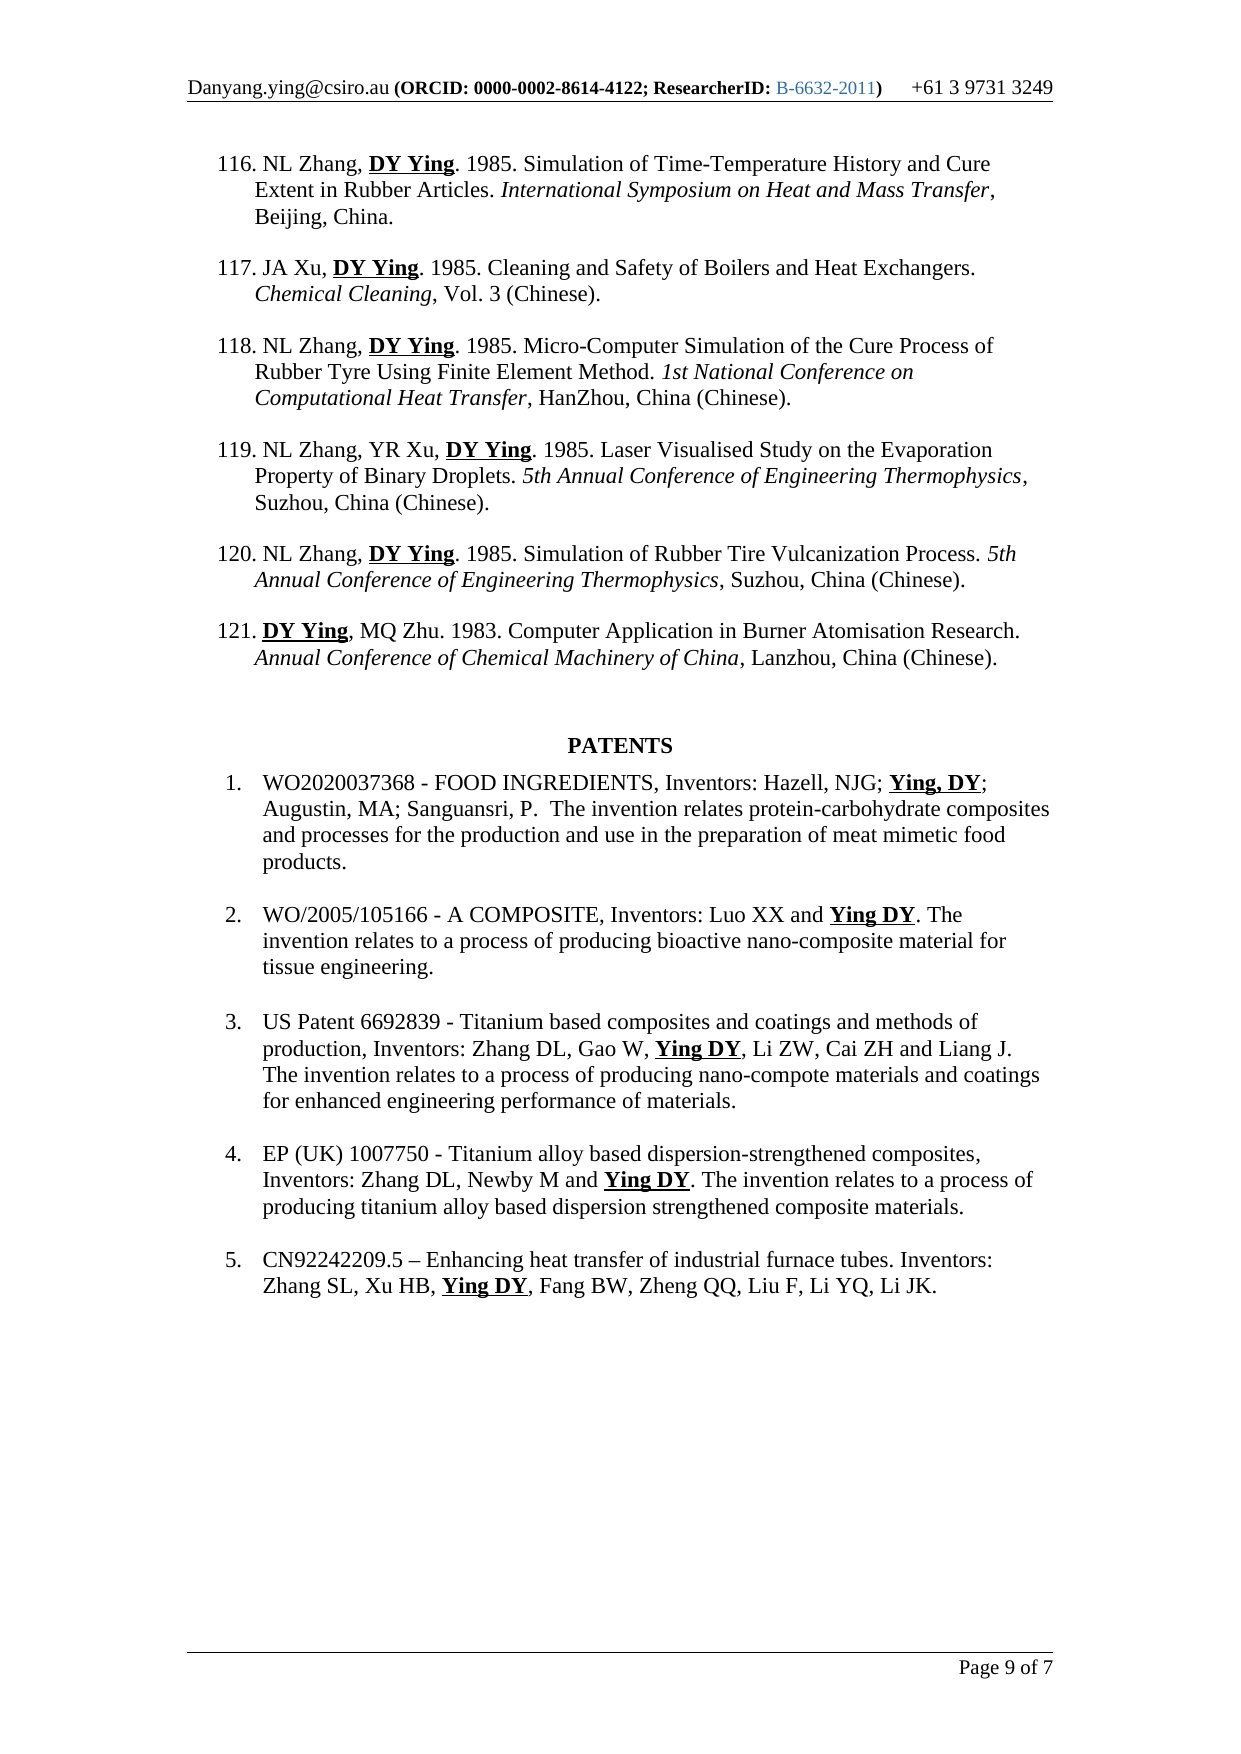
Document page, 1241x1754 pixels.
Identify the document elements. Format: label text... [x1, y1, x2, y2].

list DY Ying, MQ Zhu. 1983. Computer Application in Burner Atomisation Research. Annual Conference of Chemical Machinery of China, Lanzhou, China (Chinese). [217, 618, 1053, 670]
list WO/2005/105166 - A COMPOSITE, Inventors: Luo XX and Ying DY. The invention relates to a process of producing bioactive nano-composite material for tissue engineering. [225, 901, 1053, 980]
text PATENTS [187, 732, 1053, 758]
list NL Zhang, DY Ying. 1985. Micro-Computer Simulation of the Cure Process of Rubber Tyre Using Finite Element Method. 1st National Conference on Computational Heat Transfer, HanZhou, China (Chinese). [217, 332, 1053, 411]
list US Patent 6692839 - Titanium based composites and coatings and methods of production, Inventors: Zhang DL, Gao W, Ying DY, Li ZW, Cai ZH and Liang J. The invention relates to a process of producing nano-compote materials and coatings for enhanced engineering performance of materials. [225, 1008, 1053, 1114]
list NL Zhang, DY Ying. 1985. Simulation of Time-Temperature History and Cure Extent in Rubber Articles. International Symposium on Heat and Mass Transfer, Beijing, China. [217, 150, 1053, 229]
list CN92242209.5 – Enhancing heat transfer of industrial furnace tubes. Inventors: Zhang SL, Xu HB, Ying DY, Fang BW, Zheng QQ, Liu F, Li YQ, Li JK. [225, 1246, 1053, 1298]
list EP (UK) 1007750 - Titanium alloy based dispersion-strengthened composites, Inventors: Zhang DL, Newby M and Ying DY. The invention relates to a process of producing titanium alloy based dispersion strengthened composite materials. [225, 1140, 1053, 1219]
list NL Zhang, DY Ying. 1985. Simulation of Rubber Tire Vulcanization Process. 5th Annual Conference of Engineering Thermophysics, Suzhou, China (Chinese). [217, 540, 1053, 593]
list NL Zhang, YR Xu, DY Ying. 1985. Laser Visualised Study on the Evaporation Property of Binary Droplets. 5th Annual Conference of Engineering Thermophysics, Suzhou, China (Chinese). [217, 436, 1053, 515]
list WO2020037368 - FOOD INGREDIENTS, Inventors: Hazell, NJG; Ying, DY; Augustin, MA; Sanguansri, P. The invention relates protein-carbohydrate composites and processes for the production and use in the preparation of meat mimetic food products. [225, 769, 1053, 874]
list JA Xu, DY Ying. 1985. Cleaning and Safety of Boilers and Heat Exchangers. Chemical Cleaning, Vol. 3 (Chinese). [217, 254, 1053, 307]
